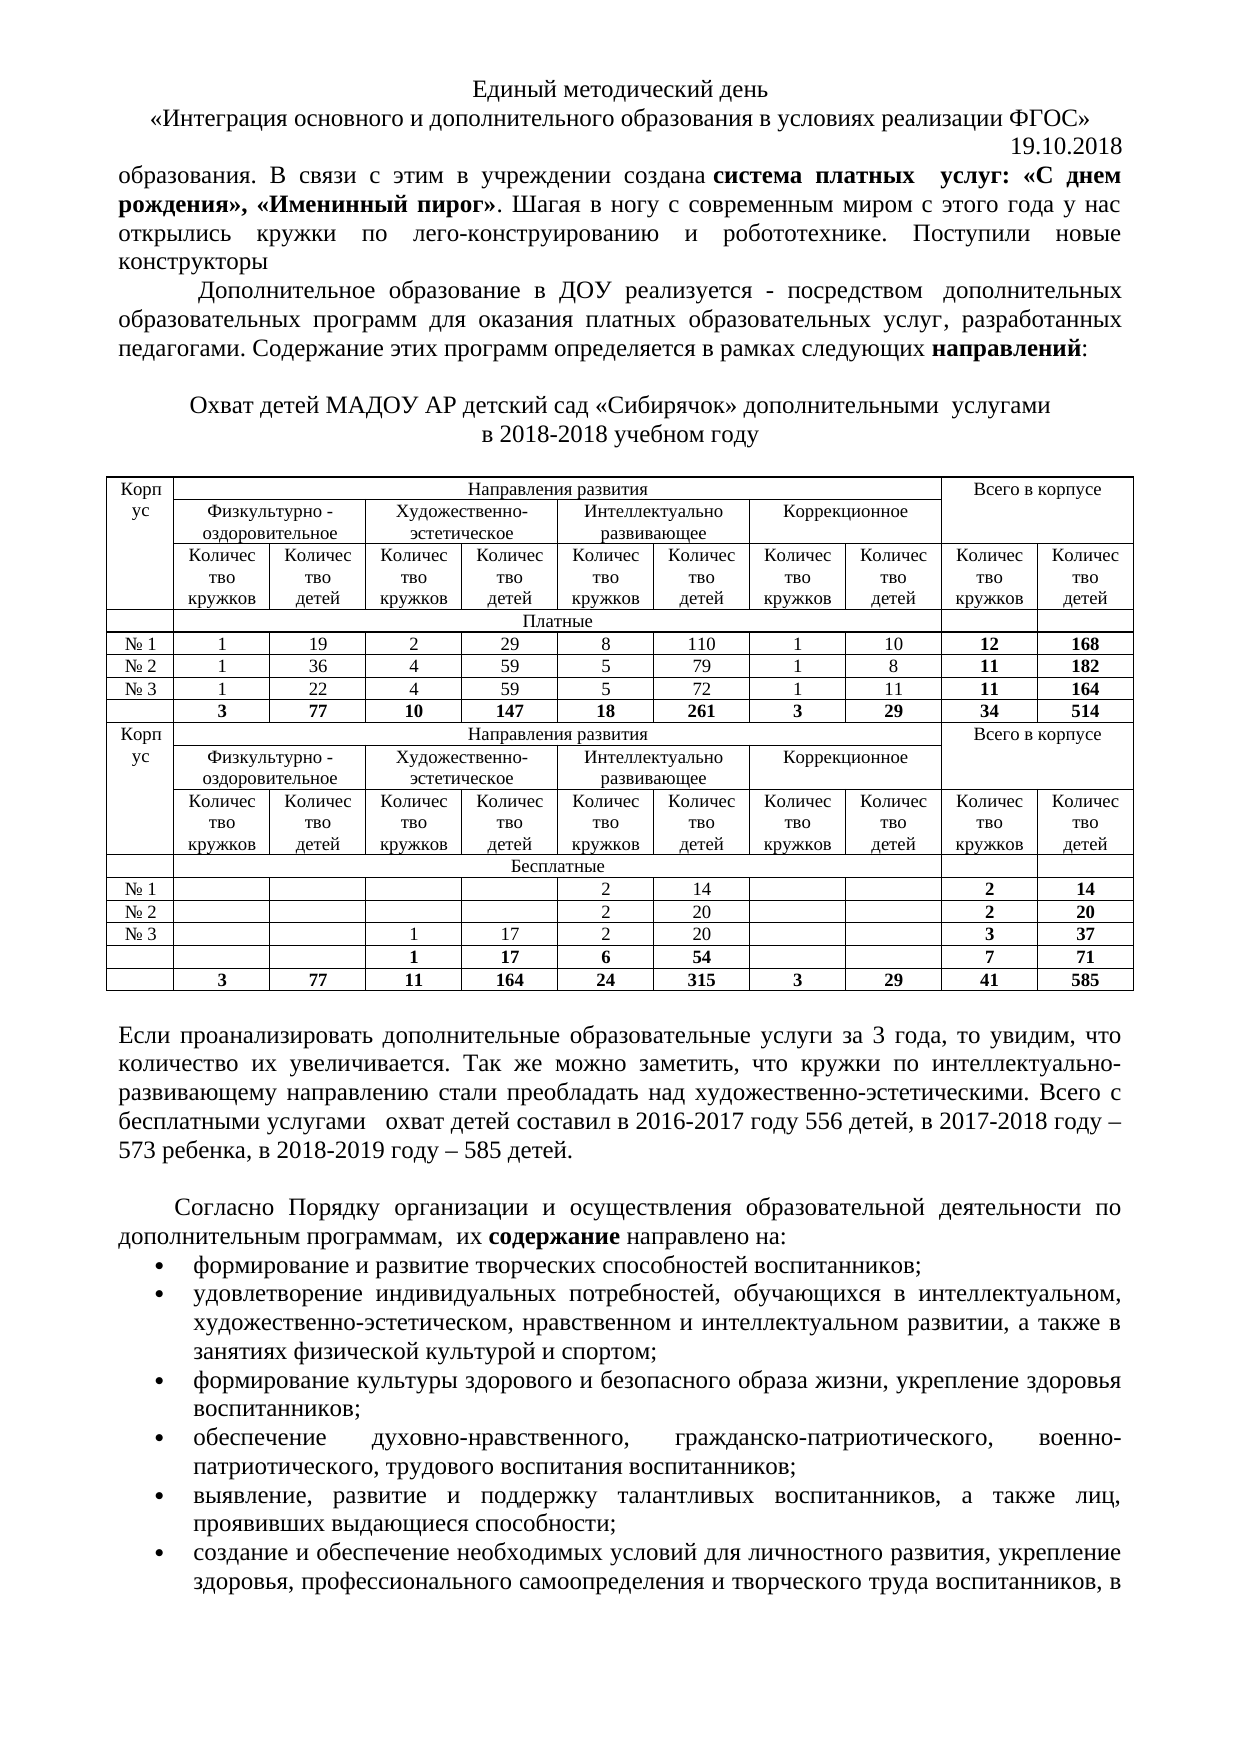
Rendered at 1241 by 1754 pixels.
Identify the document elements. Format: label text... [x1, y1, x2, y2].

table_cell Художественно-эстетическое [366, 500, 557, 543]
table_cell 261 [654, 700, 749, 722]
table_cell 11 [942, 655, 1037, 677]
table_cell Количество детей [1038, 544, 1133, 609]
table_header Направления развития [174, 478, 941, 499]
table_cell 1 [366, 923, 461, 945]
table_cell 585 [1038, 969, 1133, 990]
table_cell 110 [654, 633, 749, 654]
table_cell 18 [558, 700, 653, 722]
table_cell 10 [846, 633, 941, 654]
table_cell 59 [462, 678, 557, 699]
table_cell Количество кружков [558, 790, 653, 854]
table_cell 14 [1038, 878, 1133, 899]
table_cell 72 [654, 678, 749, 699]
table_cell 10 [366, 700, 461, 722]
table_header Корпус [107, 478, 173, 609]
table_cell 315 [654, 969, 749, 990]
table_cell [942, 610, 1037, 631]
table_cell [174, 923, 269, 945]
table_cell Количество детей [846, 544, 941, 609]
table_cell Количество кружков [174, 544, 269, 609]
table_cell [846, 878, 941, 899]
table_cell 1 [366, 946, 461, 967]
table_cell [270, 923, 365, 945]
table_cell 1 [750, 678, 845, 699]
table_cell 5 [558, 655, 653, 677]
table_cell № 3 [107, 678, 173, 699]
table_cell Количество кружков [942, 544, 1037, 609]
table_cell 2 [558, 923, 653, 945]
table_cell 2 [558, 878, 653, 899]
table_cell 59 [462, 655, 557, 677]
table_cell Количество детей [846, 790, 941, 854]
table_cell 41 [942, 969, 1037, 990]
table_cell Всего в корпусе [942, 723, 1133, 789]
list формирование и развитие творческих способностей воспитанников; [156, 1250, 1122, 1278]
table_cell № 2 [107, 655, 173, 677]
table_cell 19 [270, 633, 365, 654]
table_cell Художественно-эстетическое [366, 746, 557, 789]
table_cell 77 [270, 969, 365, 990]
table_cell 8 [846, 655, 941, 677]
table_cell 3 [750, 969, 845, 990]
table_cell № 1 [107, 878, 173, 899]
table_cell 8 [558, 633, 653, 654]
list обеспечение духовно-нравственного, гражданско-патриотического, военно-патриотического, трудового воспитания воспитанников; [156, 1422, 1122, 1480]
table_cell [107, 969, 173, 990]
table_cell [174, 878, 269, 899]
list выявление, развитие и поддержку талантливых воспитанников, а также лиц, проявивших выдающиеся способности; [156, 1480, 1122, 1537]
table_cell 2 [942, 878, 1037, 899]
table_cell 514 [1038, 700, 1133, 722]
table_cell 12 [942, 633, 1037, 654]
table_cell 168 [1038, 633, 1133, 654]
table_cell 14 [654, 878, 749, 899]
table_cell [270, 901, 365, 922]
table_cell 20 [1038, 901, 1133, 922]
table_cell 2 [366, 633, 461, 654]
text Охват детей МАДОУ АР детский сад «Сибирячок» дополнительными услугами [118, 390, 1122, 419]
table_cell 29 [846, 700, 941, 722]
table_cell [462, 878, 557, 899]
table_cell 20 [654, 901, 749, 922]
table_cell 182 [1038, 655, 1133, 677]
table_cell 164 [1038, 678, 1133, 699]
table_cell Количество кружков [366, 544, 461, 609]
table_cell 29 [846, 969, 941, 990]
table_cell [750, 878, 845, 899]
table_cell 2 [558, 901, 653, 922]
table_cell [366, 901, 461, 922]
table_cell [107, 610, 173, 631]
table_cell 77 [270, 700, 365, 722]
text в 2018-2018 учебном году [118, 419, 1122, 448]
table_cell 164 [462, 969, 557, 990]
table_cell № 3 [107, 923, 173, 945]
table_cell Количество детей [1038, 790, 1133, 854]
table_cell Количество детей [270, 544, 365, 609]
list удовлетворение индивидуальных потребностей, обучающихся в интеллектуальном, художественно-эстетическом, нравственном и интеллектуальном развитии, а также в занятиях физической культурой и спортом; [156, 1278, 1122, 1365]
table_cell [1038, 855, 1133, 877]
text Согласно Порядку организации и осуществления образовательной деятельности по дополнительным программам, их содержание направлено на: [118, 1192, 1122, 1250]
table_cell Количество кружков [558, 544, 653, 609]
table_cell 37 [1038, 923, 1133, 945]
table_cell Количество кружков [750, 790, 845, 854]
table_cell [174, 901, 269, 922]
table_cell Направления развития [174, 723, 941, 744]
table_cell 20 [654, 923, 749, 945]
table_cell Количество кружков [942, 790, 1037, 854]
table_cell Интеллектуально развивающее [558, 746, 749, 789]
table_cell Платные [174, 610, 941, 631]
table_cell 7 [942, 946, 1037, 967]
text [118, 160, 1122, 275]
table_cell Коррекционное [750, 500, 941, 543]
table_cell [750, 946, 845, 967]
table_cell 11 [366, 969, 461, 990]
table_cell Количество детей [654, 790, 749, 854]
table_cell Количество детей [462, 544, 557, 609]
text Если проанализировать дополнительные образовательные услуги за 3 года, то увидим, что количество их увеличивается. Так же можно заметить, что кружки по интеллектуально-развивающему направлению стали преобладать над художественно-эстетическими. Всего с бесплатными услугами охват детей составил в 2016-2017 году 556 детей, в 2017-2018 году – 573 ребенка, в 2018-2019 году – 585 детей. [118, 1020, 1122, 1163]
table_cell 29 [462, 633, 557, 654]
table_cell [846, 923, 941, 945]
table_cell Количество кружков [750, 544, 845, 609]
table_cell № 1 [107, 633, 173, 654]
table_cell 17 [462, 946, 557, 967]
table_cell 71 [1038, 946, 1133, 967]
table_cell 4 [366, 655, 461, 677]
table_cell [107, 946, 173, 967]
table_cell [270, 878, 365, 899]
table_cell Бесплатные [174, 855, 941, 877]
table_cell 1 [750, 633, 845, 654]
table_cell 1 [174, 633, 269, 654]
table_cell [107, 700, 173, 722]
table_cell [846, 946, 941, 967]
table_cell 79 [654, 655, 749, 677]
table_cell [750, 923, 845, 945]
table_cell Количество кружков [366, 790, 461, 854]
table_cell 34 [942, 700, 1037, 722]
table_cell 17 [462, 923, 557, 945]
text Дополнительное образование в ДОУ реализуется - посредством дополнительных образовательных программ для оказания платных образовательных услуг, разработанных педагогами. Содержание этих программ определяется в рамках следующих направлений: [118, 275, 1122, 361]
table_cell [107, 855, 173, 877]
table_cell [462, 901, 557, 922]
table_cell [366, 878, 461, 899]
table_cell 4 [366, 678, 461, 699]
table_cell 54 [654, 946, 749, 967]
table_cell 36 [270, 655, 365, 677]
table_cell Коррекционное [750, 746, 941, 789]
table_cell 3 [942, 923, 1037, 945]
list формирование культуры здорового и безопасного образа жизни, укрепление здоровья воспитанников; [156, 1365, 1122, 1422]
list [156, 1537, 1122, 1595]
table_cell [174, 946, 269, 967]
table_cell 11 [846, 678, 941, 699]
table_cell 6 [558, 946, 653, 967]
table_cell 5 [558, 678, 653, 699]
table_cell 2 [942, 901, 1037, 922]
table_header Всего в корпусе [942, 478, 1133, 543]
table_cell 3 [750, 700, 845, 722]
table_cell 22 [270, 678, 365, 699]
table_cell [1038, 610, 1133, 631]
table_cell 3 [174, 969, 269, 990]
table_cell 1 [174, 678, 269, 699]
table_cell 147 [462, 700, 557, 722]
table_cell [750, 901, 845, 922]
table_cell 11 [942, 678, 1037, 699]
table_cell Физкультурно - оздоровительное [174, 746, 365, 789]
table_cell № 2 [107, 901, 173, 922]
table_cell Интеллектуально развивающее [558, 500, 749, 543]
table_cell Количество детей [462, 790, 557, 854]
table_cell Корпус [107, 723, 173, 854]
table_cell 1 [750, 655, 845, 677]
table_cell 24 [558, 969, 653, 990]
table_cell [846, 901, 941, 922]
table_cell [270, 946, 365, 967]
table_cell [942, 855, 1037, 877]
table_cell Количество детей [654, 544, 749, 609]
table_cell Физкультурно - оздоровительное [174, 500, 365, 543]
table_cell 1 [174, 655, 269, 677]
table_cell Количество детей [270, 790, 365, 854]
table_cell Количество кружков [174, 790, 269, 854]
table_cell 3 [174, 700, 269, 722]
